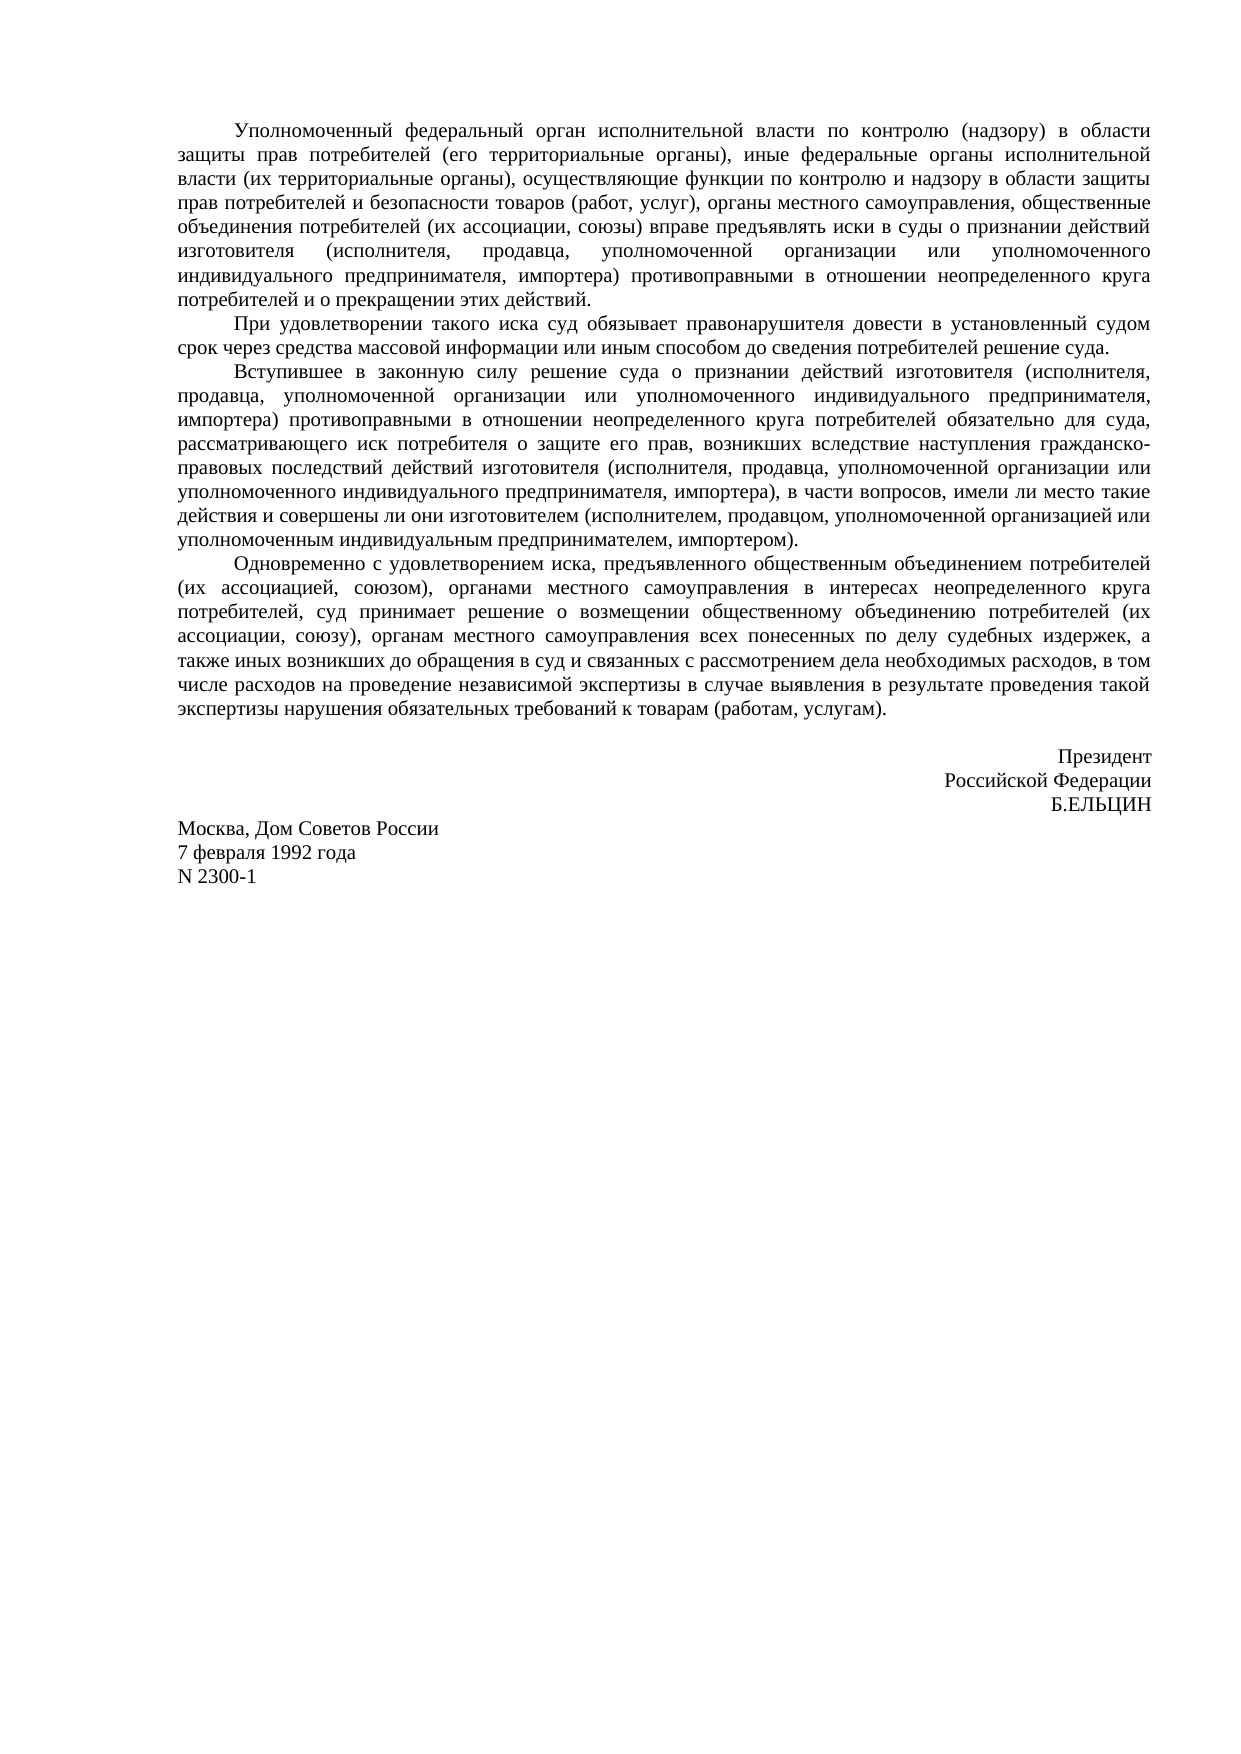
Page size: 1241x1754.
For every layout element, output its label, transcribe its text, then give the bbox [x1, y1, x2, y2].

text Уполномоченный федеральный орган исполнительной власти по контролю (надзору) в области защиты прав потребителей (его территориальные органы), иные федеральные органы исполнительной власти (их территориальные органы), осуществляющие функции по контролю и надзору в области защиты прав потребителей и безопасности товаров (работ, услуг), органы местного самоуправления, общественные объединения потребителей (их ассоциации, союзы) вправе предъявлять иски в суды о признании действий изготовителя (исполнителя, продавца, уполномоченной организации или уполномоченного индивидуального предпринимателя, импортера) противоправными в отношении неопределенного круга потребителей и о прекращении этих действий. [177, 118, 1152, 311]
text N 2300-1 [177, 864, 1152, 888]
text При удовлетворении такого иска суд обязывает правонарушителя довести в установленный судом срок через средства массовой информации или иным способом до сведения потребителей решение суда. [177, 311, 1152, 359]
text Б.ЕЛЬЦИН [177, 792, 1152, 816]
text 7 февраля 1992 года [177, 840, 1152, 864]
text Вступившее в законную силу решение суда о признании действий изготовителя (исполнителя, продавца, уполномоченной организации или уполномоченного индивидуального предпринимателя, импортера) противоправными в отношении неопределенного круга потребителей обязательно для суда, рассматривающего иск потребителя о защите его прав, возникших вследствие наступления гражданско-правовых последствий действий изготовителя (исполнителя, продавца, уполномоченной организации или уполномоченного индивидуального предпринимателя, импортера), в части вопросов, имели ли место такие действия и совершены ли они изготовителем (исполнителем, продавцом, уполномоченной организацией или уполномоченным индивидуальным предпринимателем, импортером). [177, 359, 1152, 551]
text Президент [177, 744, 1152, 768]
text Москва, Дом Советов России [177, 816, 1152, 840]
text Одновременно с удовлетворением иска, предъявленного общественным объединением потребителей (их ассоциацией, союзом), органами местного самоуправления в интересах неопределенного круга потребителей, суд принимает решение о возмещении общественному объединению потребителей (их ассоциации, союзу), органам местного самоуправления всех понесенных по делу судебных издержек, а также иных возникших до обращения в суд и связанных с рассмотрением дела необходимых расходов, в том числе расходов на проведение независимой экспертизы в случае выявления в результате проведения такой экспертизы нарушения обязательных требований к товарам (работам, услугам). [177, 551, 1152, 720]
text Российской Федерации [177, 768, 1152, 792]
